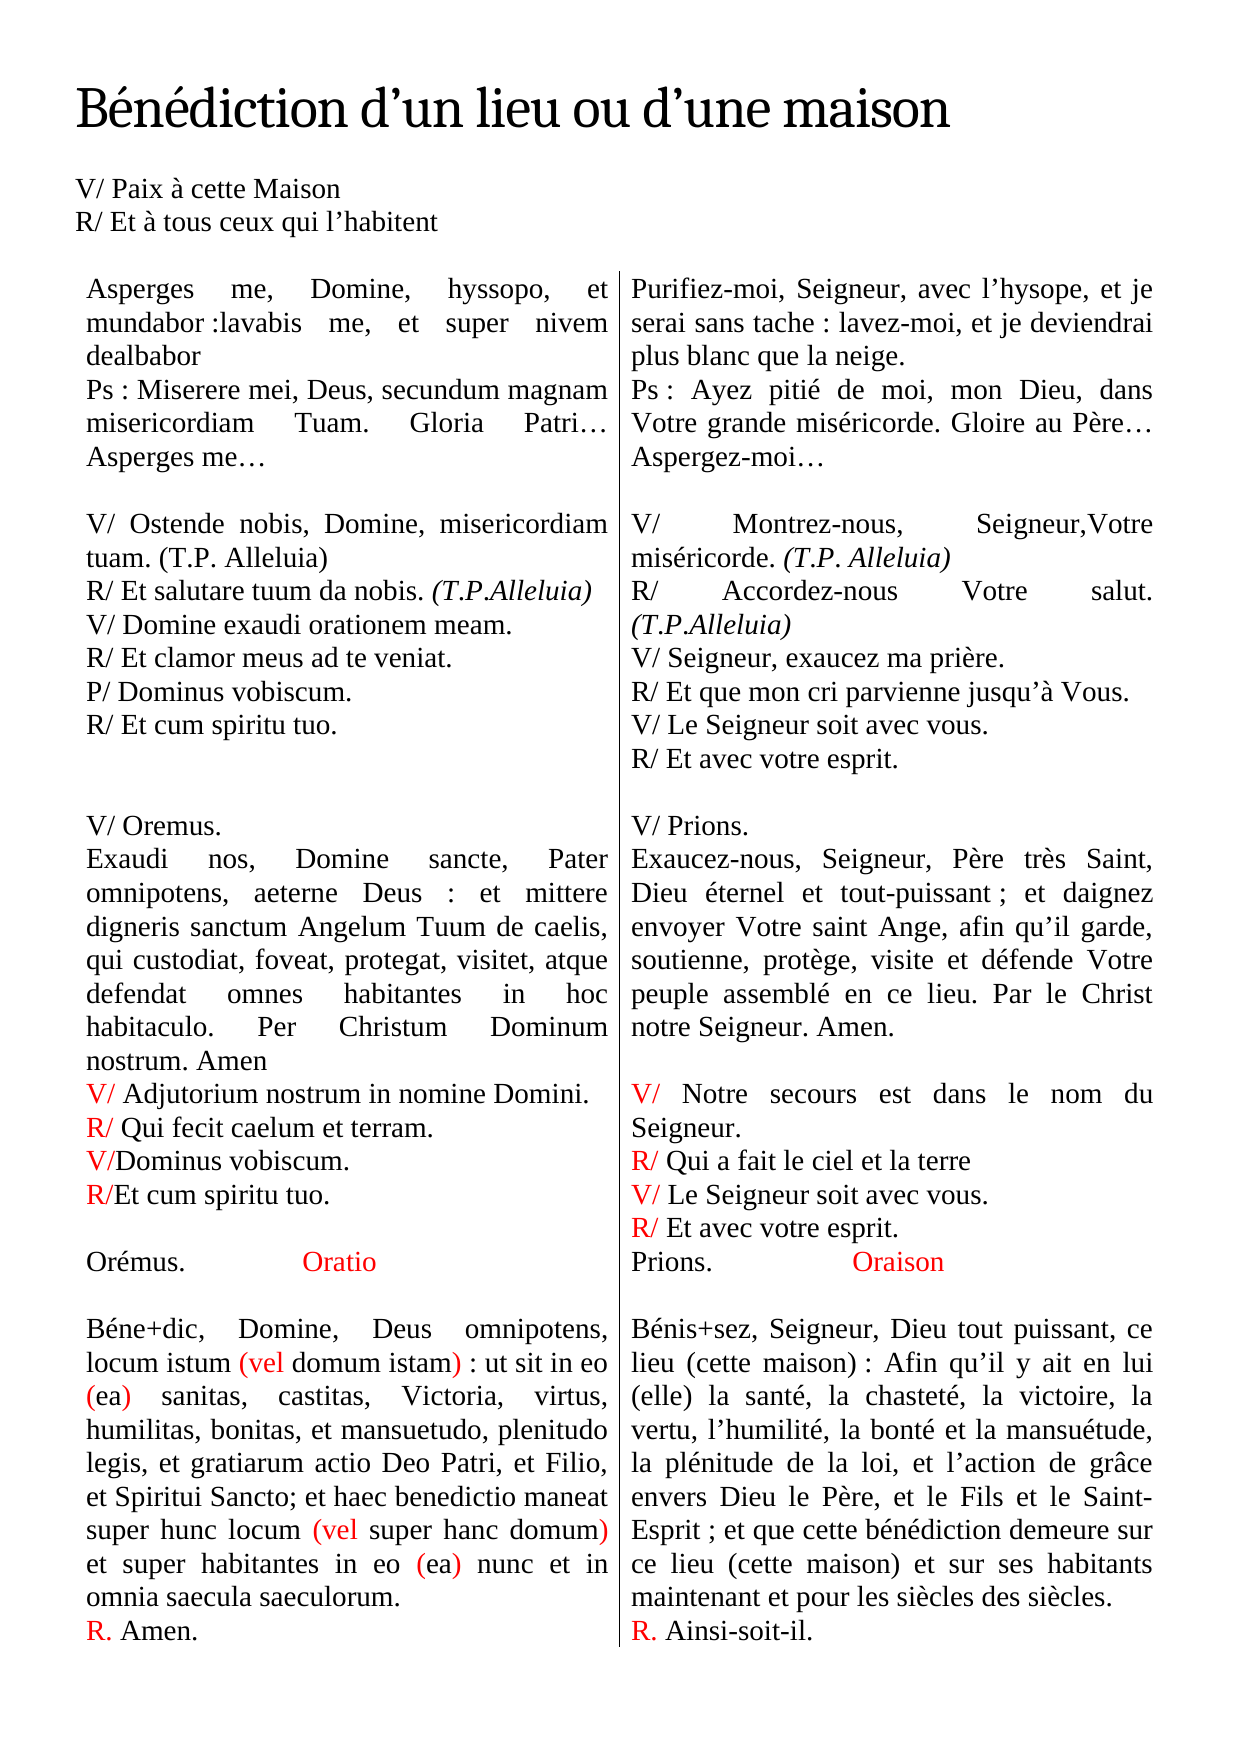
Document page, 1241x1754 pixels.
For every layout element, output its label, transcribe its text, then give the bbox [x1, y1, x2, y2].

table_cell V/ Prions. Exaucez-nous, Seigneur, Père très Saint, Dieu éternel et tout-puissant ; et daignez envoyer Votre saint Ange, afin qu’il garde, soutienne, protège, visite et défende Votre peuple assemblé en ce lieu. Par le Christ notre Seigneur. Amen. [620, 808, 1165, 1076]
table_cell V/ Ostende nobis, Domine, misericordiam tuam. (T.P. Alleluia) R/ Et salutare tuum da nobis. (T.P.Alleluia) V/ Domine exaudi orationem meam. R/ Et clamor meus ad te veniat. P/ Dominus vobiscum. R/ Et cum spiritu tuo. [75, 506, 619, 808]
text R/ Et à tous ceux qui l’habitent [75, 204, 1165, 238]
title Bénédiction d’un lieu ou d’une maison [75, 75, 1165, 142]
table_header Purifiez-moi, Seigneur, avec l’hysope, et je serai sans tache : lavez-moi, et je deviendrai plus blanc que la neige. Ps : Ayez pitié de moi, mon Dieu, dans Votre grande miséricorde. Gloire au Père… Aspergez-moi… [620, 271, 1165, 506]
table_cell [75, 1076, 619, 1647]
table_cell V/ Oremus. Exaudi nos, Domine sancte, Pater omnipotens, aeterne Deus : et mittere digneris sanctum Angelum Tuum de caelis, qui custodiat, foveat, protegat, visitet, atque defendat omnes habitantes in hoc habitaculo. Per Christum Dominum nostrum. Amen [75, 808, 619, 1076]
table_cell V/ Montrez-nous, Seigneur,Votre miséricorde. (T.P. Alleluia) R/ Accordez-nous Votre salut. (T.P.Alleluia) V/ Seigneur, exaucez ma prière. R/ Et que mon cri parvienne jusqu’à Vous. V/ Le Seigneur soit avec vous. R/ Et avec votre esprit. [620, 506, 1165, 808]
table_header Asperges me, Domine, hyssopo, et mundabor :lavabis me, et super nivem dealbabor Ps : Miserere mei, Deus, secundum magnam misericordiam Tuam. Gloria Patri… Asperges me… [75, 271, 619, 506]
text V/ Paix à cette Maison [75, 171, 1165, 204]
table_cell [620, 1076, 1165, 1647]
